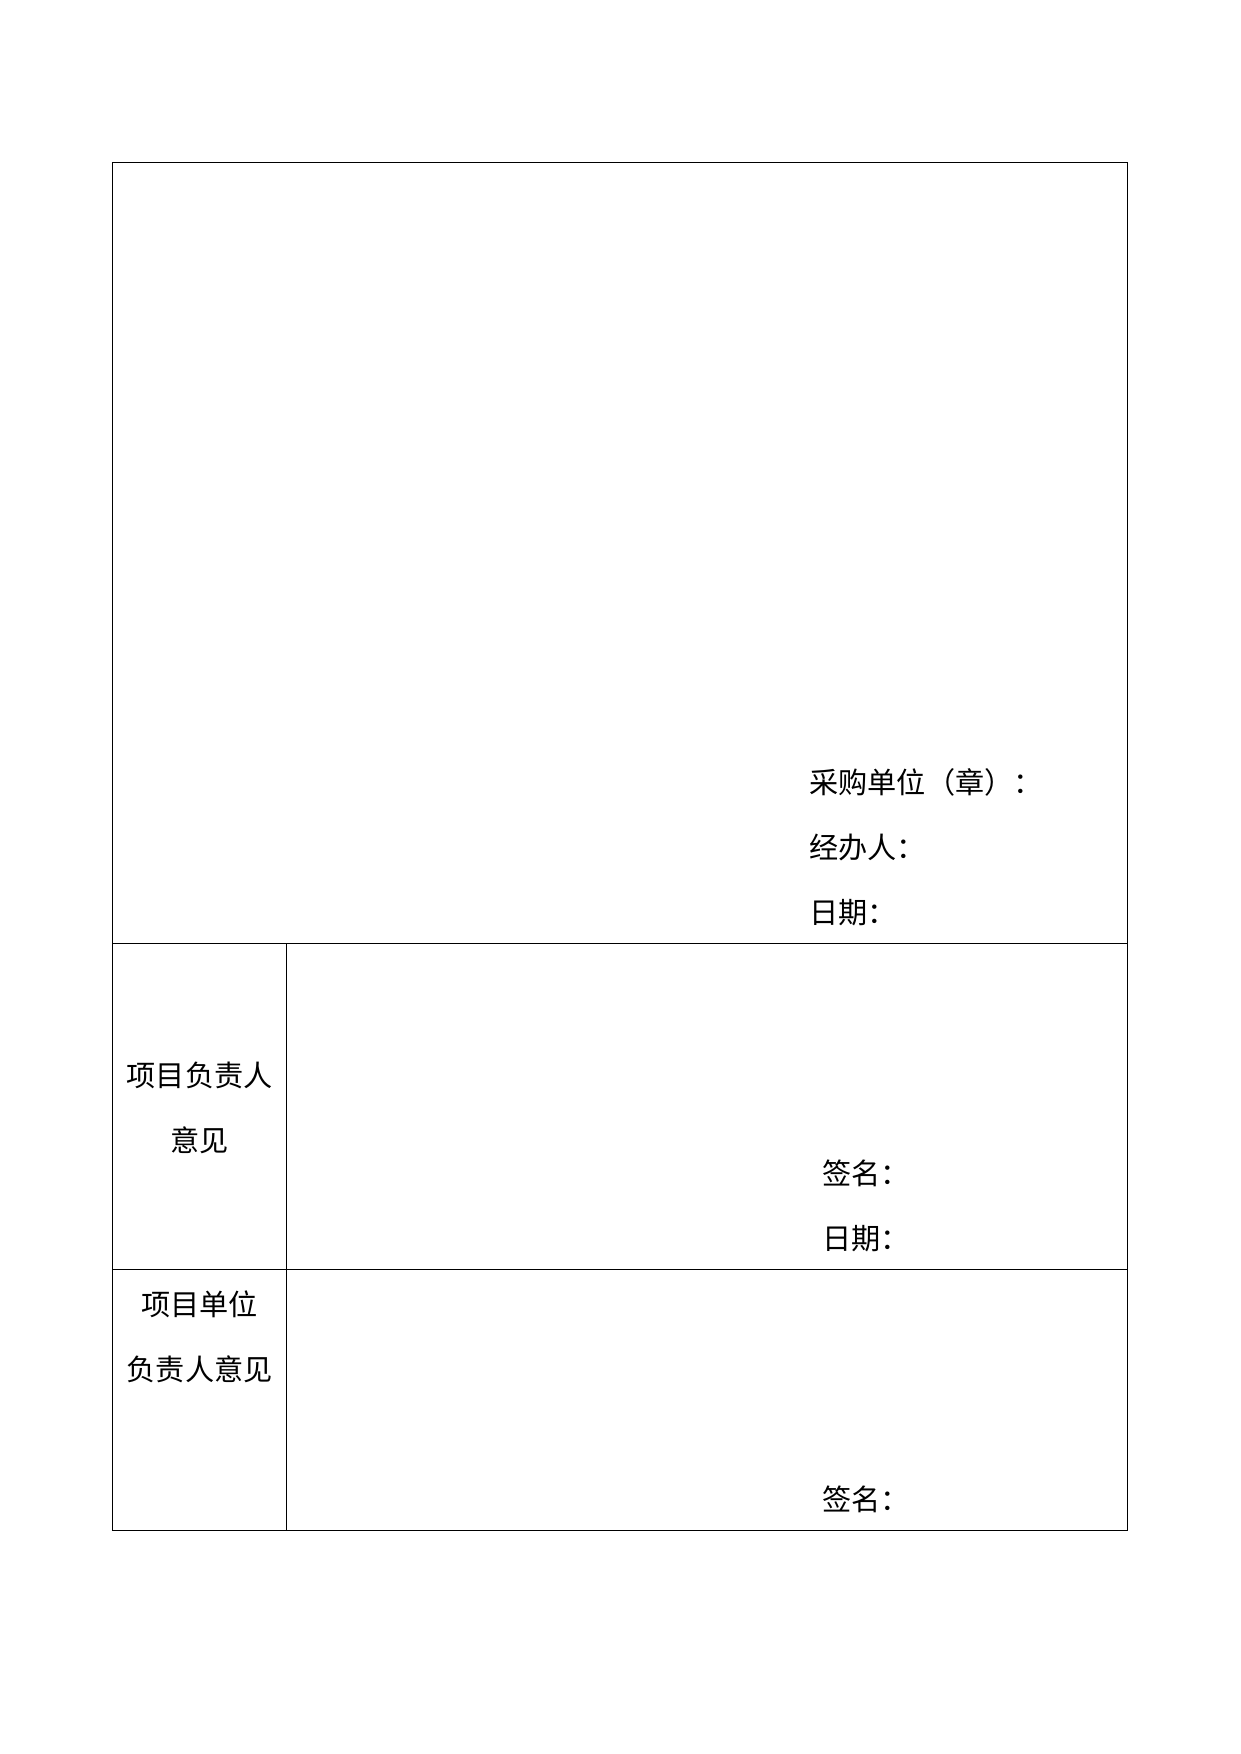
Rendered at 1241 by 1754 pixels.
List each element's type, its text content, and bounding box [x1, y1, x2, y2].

table_cell 签名： 日期： [287, 944, 1127, 1269]
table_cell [113, 163, 1127, 943]
table_cell 项目单位 负责人意见 [113, 1270, 286, 1530]
table_cell 签名： 日期： [287, 1270, 1127, 1530]
table_cell 项目负责人 意见 [113, 944, 286, 1269]
